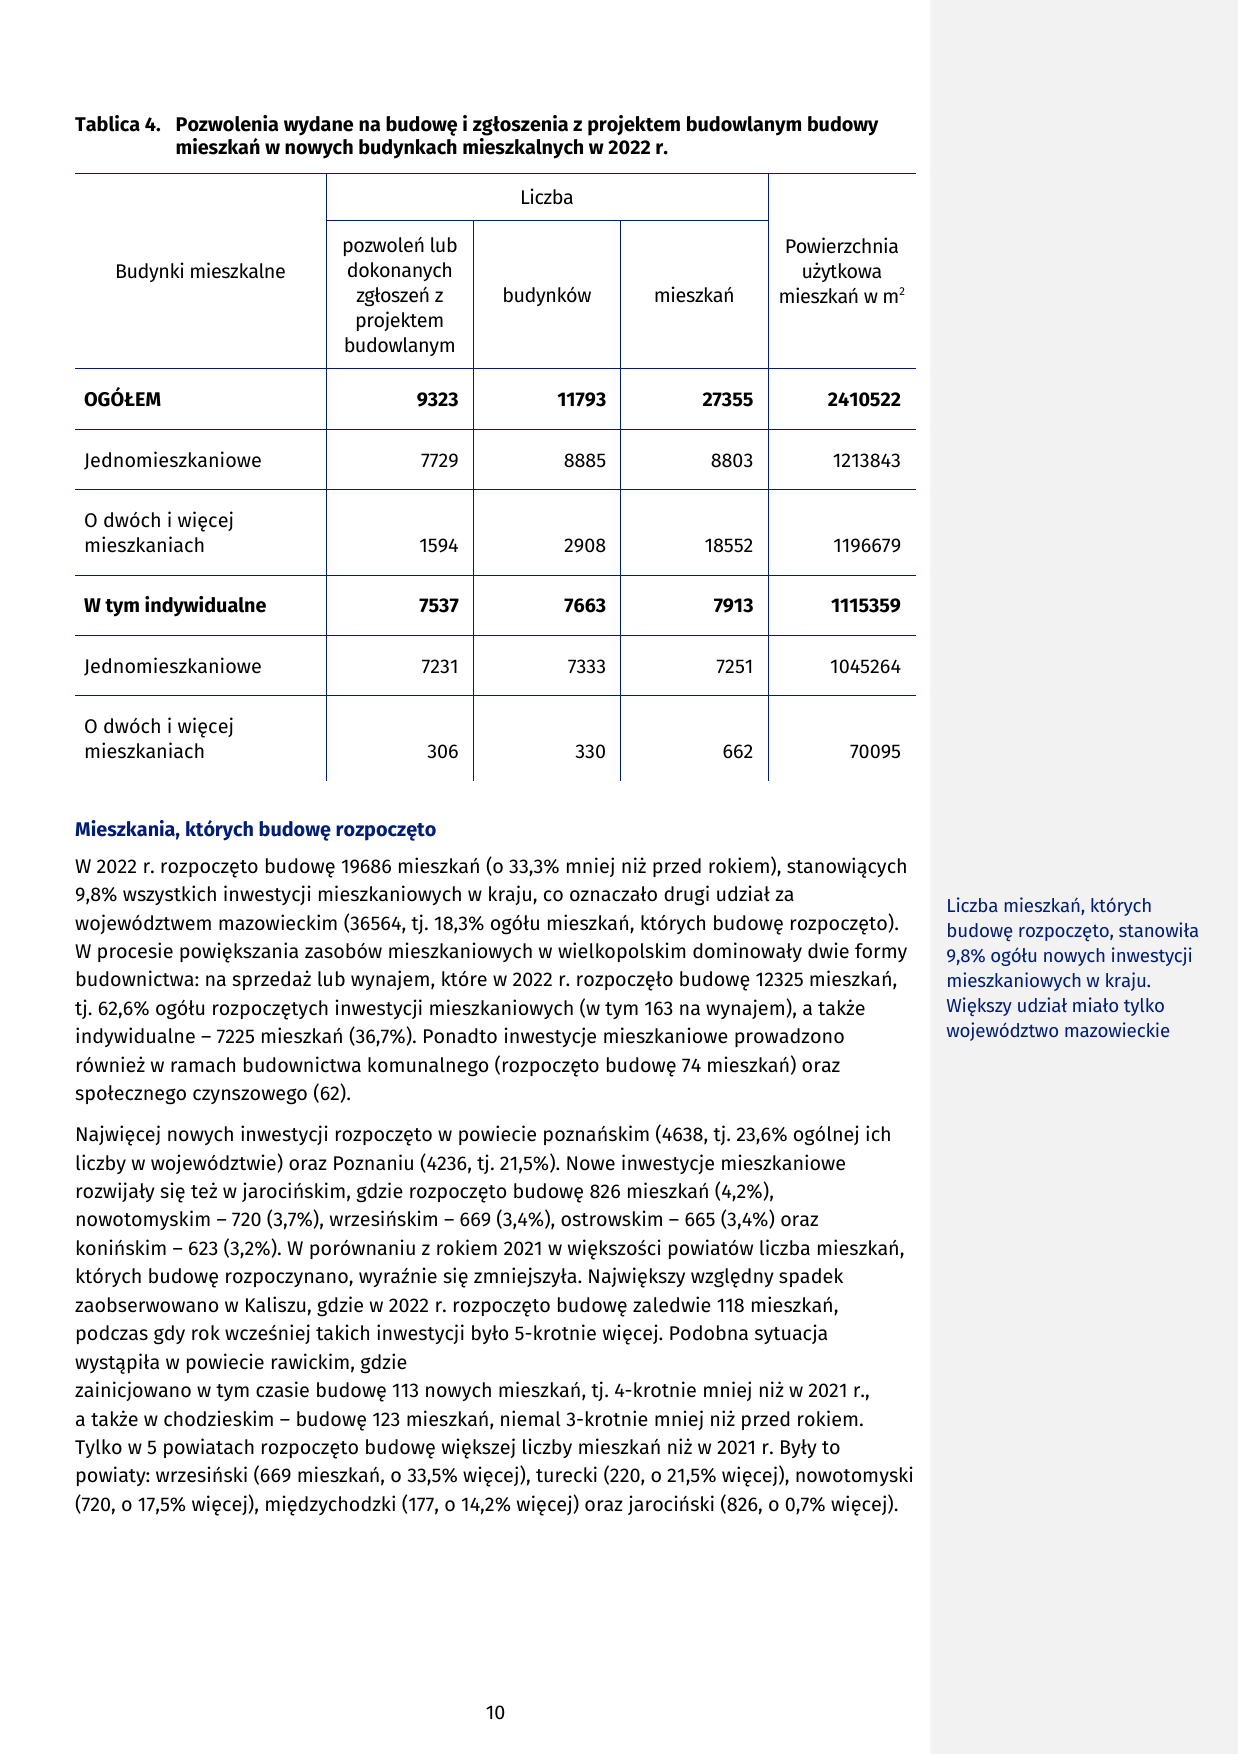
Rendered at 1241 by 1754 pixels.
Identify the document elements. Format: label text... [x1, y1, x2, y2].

table_cell 7333 [474, 636, 620, 695]
table_cell 2908 [474, 490, 620, 574]
table_cell 1045264 [769, 636, 916, 695]
table_cell 7663 [474, 576, 620, 635]
table_cell 306 [327, 696, 473, 781]
table_cell 8803 [621, 430, 768, 489]
table_cell O dwóch i więcej mieszkaniach [75, 490, 326, 574]
table_cell mieszkań [621, 221, 768, 368]
table_cell OGÓŁEM [75, 369, 326, 429]
table_cell Jednomieszkaniowe [75, 430, 326, 489]
table_cell 27355 [621, 369, 768, 429]
table_cell W tym indywidualne [75, 576, 326, 635]
table_cell 18552 [621, 490, 768, 574]
table_cell 7913 [621, 576, 768, 635]
table_cell 7251 [621, 636, 768, 695]
table_cell 1213843 [769, 430, 916, 489]
table_cell 11793 [474, 369, 620, 429]
table_cell 7729 [327, 430, 473, 489]
text W 2022 r. rozpoczęto budowę 19686 mieszkań (o 33,3% mniej niż przed rokiem), stanowiących 9,8% wszystkich inwestycji mieszkaniowych w kraju, co oznaczało drugi udział za województwem mazowieckim (36564, tj. 18,3% ogółu mieszkań, których budowę rozpoczęto). W procesie powiększania zasobów mieszkaniowych w wielkopolskim dominowały dwie formy budownictwa: na sprzedaż lub wynajem, które w 2022 r. rozpoczęło budowę 12325 mieszkań, tj. 62,6% ogółu rozpoczętych inwestycji mieszkaniowych (w tym 163 na wynajem), a także indywidualne – 7225 mieszkań (36,7%). Ponadto inwestycje mieszkaniowe prowadzono również w ramach budownictwa komunalnego (rozpoczęto budowę 74 mieszkań) oraz społecznego czynszowego (62). [75, 854, 916, 1106]
table_cell pozwoleń lub dokonanych zgłoszeń z projektem budowlanym [327, 221, 473, 368]
subtitle Mieszkania, których budowę rozpoczęto [75, 818, 916, 842]
table_cell 7231 [327, 636, 473, 695]
table_cell 1115359 [769, 576, 916, 635]
table_cell Jednomieszkaniowe [75, 636, 326, 695]
table_header Liczba [327, 174, 768, 220]
table_cell 330 [474, 696, 620, 781]
table_header Powierzchnia użytkowa mieszkań w m2 [769, 174, 916, 368]
table_header Budynki mieszkalne [75, 174, 326, 368]
table_cell 9323 [327, 369, 473, 429]
table_cell 70095 [769, 696, 916, 781]
table_cell O dwóch i więcej mieszkaniach [75, 696, 326, 781]
text Najwięcej nowych inwestycji rozpoczęto w powiecie poznańskim (4638, tj. 23,6% ogólnej ich liczby w województwie) oraz Poznaniu (4236, tj. 21,5%). Nowe inwestycje mieszkaniowe rozwijały się też w jarocińskim, gdzie rozpoczęto budowę 826 mieszkań (4,2%), nowotomyskim – 720 (3,7%), wrzesińskim – 669 (3,4%), ostrowskim – 665 (3,4%) oraz konińskim – 623 (3,2%). W porównaniu z rokiem 2021 w większości powiatów liczba mieszkań, których budowę rozpoczynano, wyraźnie się zmniejszyła. Największy względny spadek zaobserwowano w Kaliszu, gdzie w 2022 r. rozpoczęto budowę zaledwie 118 mieszkań, podczas gdy rok wcześniej takich inwestycji było 5-krotnie więcej. Podobna sytuacja wystąpiła w powiecie rawickim, gdzie zainicjowano w tym czasie budowę 113 nowych mieszkań, tj. 4-krotnie mniej niż w 2021 r., a także w chodzieskim – budowę 123 mieszkań, niemal 3-krotnie mniej niż przed rokiem. Tylko w 5 powiatach rozpoczęto budowę większej liczby mieszkań niż w 2021 r. Były to powiaty: wrzesiński (669 mieszkań, o 33,5% więcej), turecki (220, o 21,5% więcej), nowotomyski (720, o 17,5% więcej), międzychodzki (177, o 14,2% więcej) oraz jarociński (826, o 0,7% więcej). [75, 1123, 916, 1516]
table_cell 662 [621, 696, 768, 781]
table_cell 8885 [474, 430, 620, 489]
table_cell 1196679 [769, 490, 916, 574]
table_cell 1594 [327, 490, 473, 574]
table_cell 2410522 [769, 369, 916, 429]
text Tablica 4. Pozwolenia wydane na budowę i zgłoszenia z projektem budowlanym budowy mieszkań w nowych budynkach mieszkalnych w 2022 r. [75, 112, 916, 160]
table_cell 7537 [327, 576, 473, 635]
table_cell budynków [474, 221, 620, 368]
